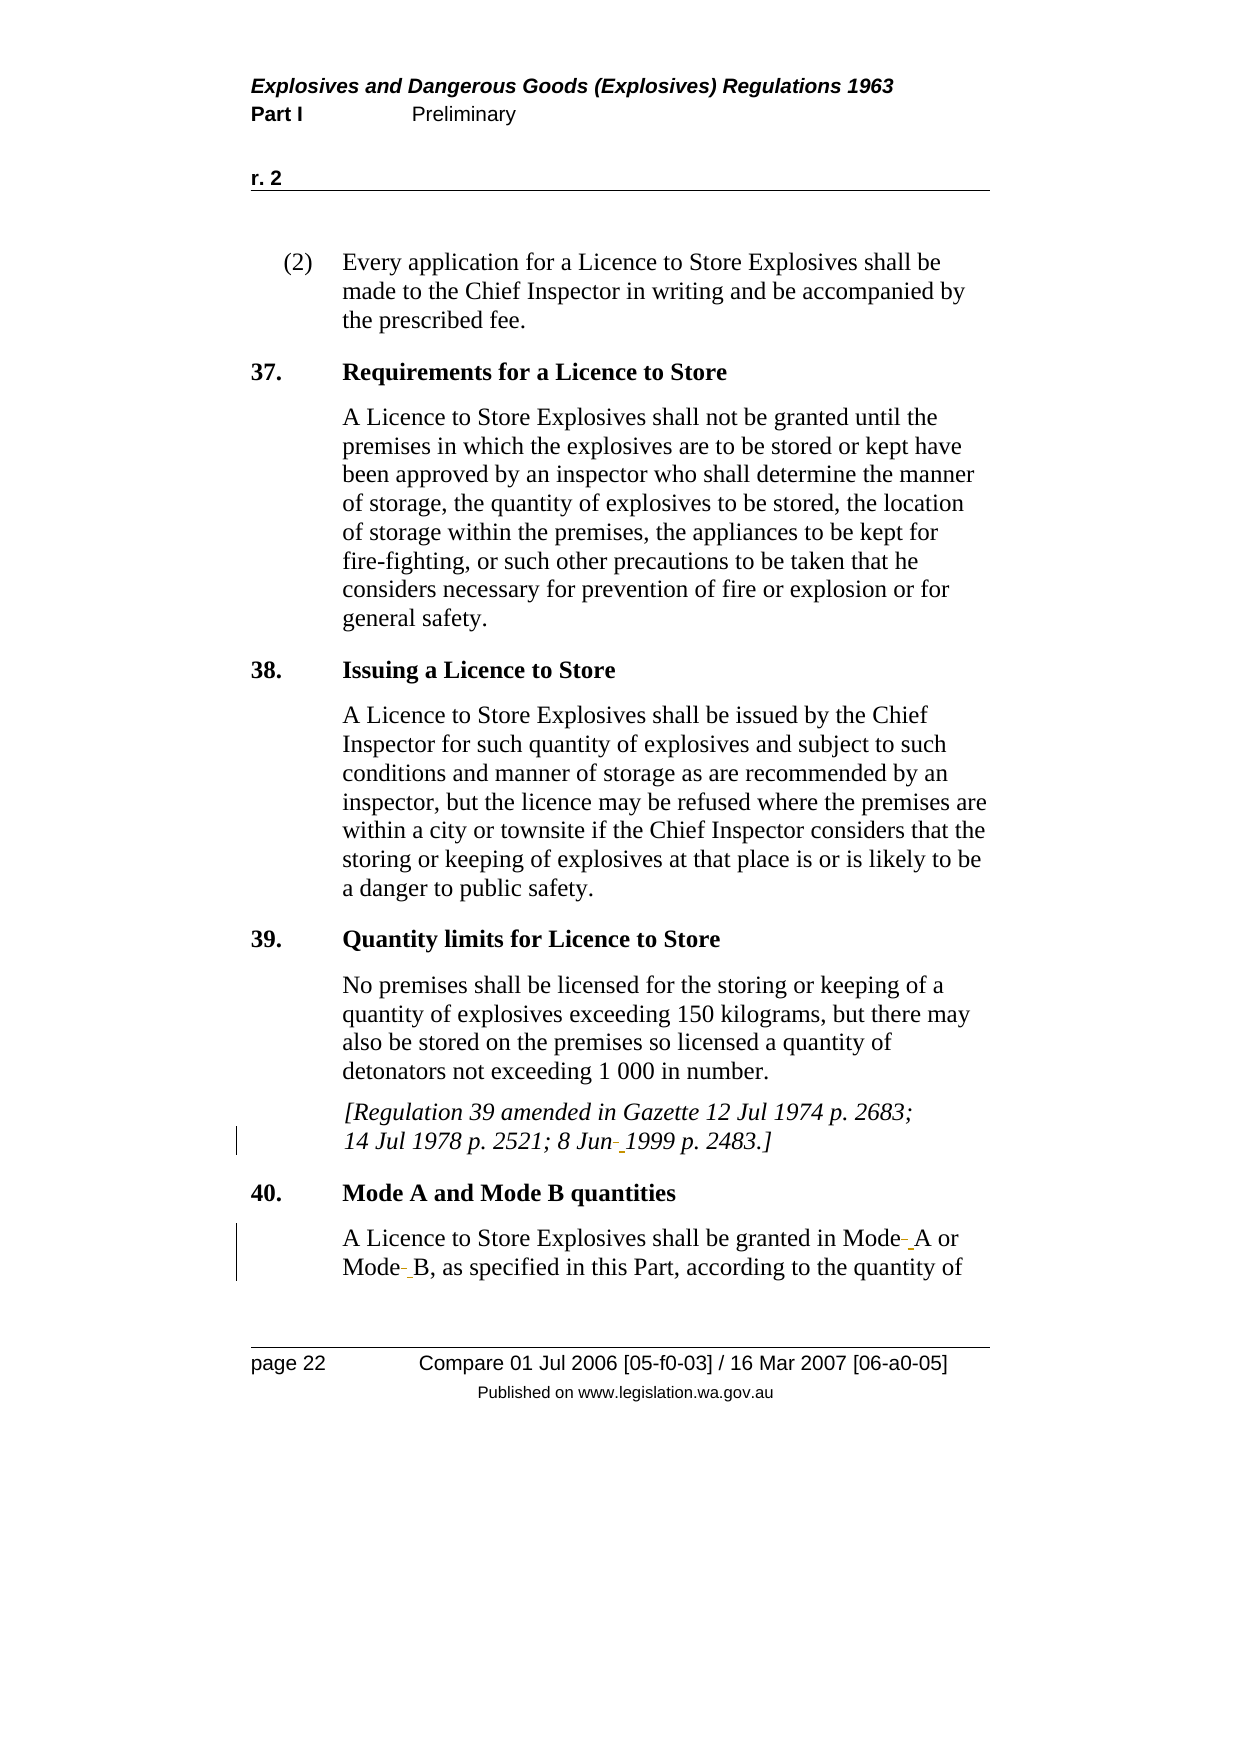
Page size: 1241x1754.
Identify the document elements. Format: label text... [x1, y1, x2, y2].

subtitle 40. Mode A and Mode B quantities [251, 1178, 990, 1207]
subtitle 38. Issuing a Licence to Store [251, 655, 990, 684]
text No premises shall be licensed for the storing or keeping of a quantity of explosives exceeding 150 kilograms, but there may also be stored on the premises so licensed a quantity of detonators not exceeding 1 000 in number. [251, 970, 990, 1085]
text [251, 1223, 990, 1281]
text A Licence to Store Explosives shall not be granted until the premises in which the explosives are to be stored or kept have been approved by an inspector who shall determine the manner of storage, the quantity of explosives to be stored, the location of storage within the premises, the appliances to be kept for fire-fighting, or such other precautions to be taken that he considers necessary for prevention of fire or explosion or for general safety. [251, 402, 990, 632]
text [Regulation 39 amended in Gazette 12 Jul 1974 p. 2683; 14 Jul 1978 p. 2521; 8 Jun1999 p. 2483.] [251, 1097, 990, 1155]
subtitle 37. Requirements for a Licence to Store [251, 357, 990, 385]
text A Licence to Store Explosives shall be issued by the Chief Inspector for such quantity of explosives and subject to such conditions and manner of storage as are recommended by an inspector, but the licence may be refused where the premises are within a city or townsite if the Chief Inspector considers that the storing or keeping of explosives at that place is or is likely to be a danger to public safety. [251, 700, 990, 902]
text (2) Every application for a Licence to Store Explosives shall be made to the Chief Inspector in writing and be accompanied by the prescribed fee. [251, 247, 990, 334]
subtitle 39. Quantity limits for Licence to Store [251, 924, 990, 953]
